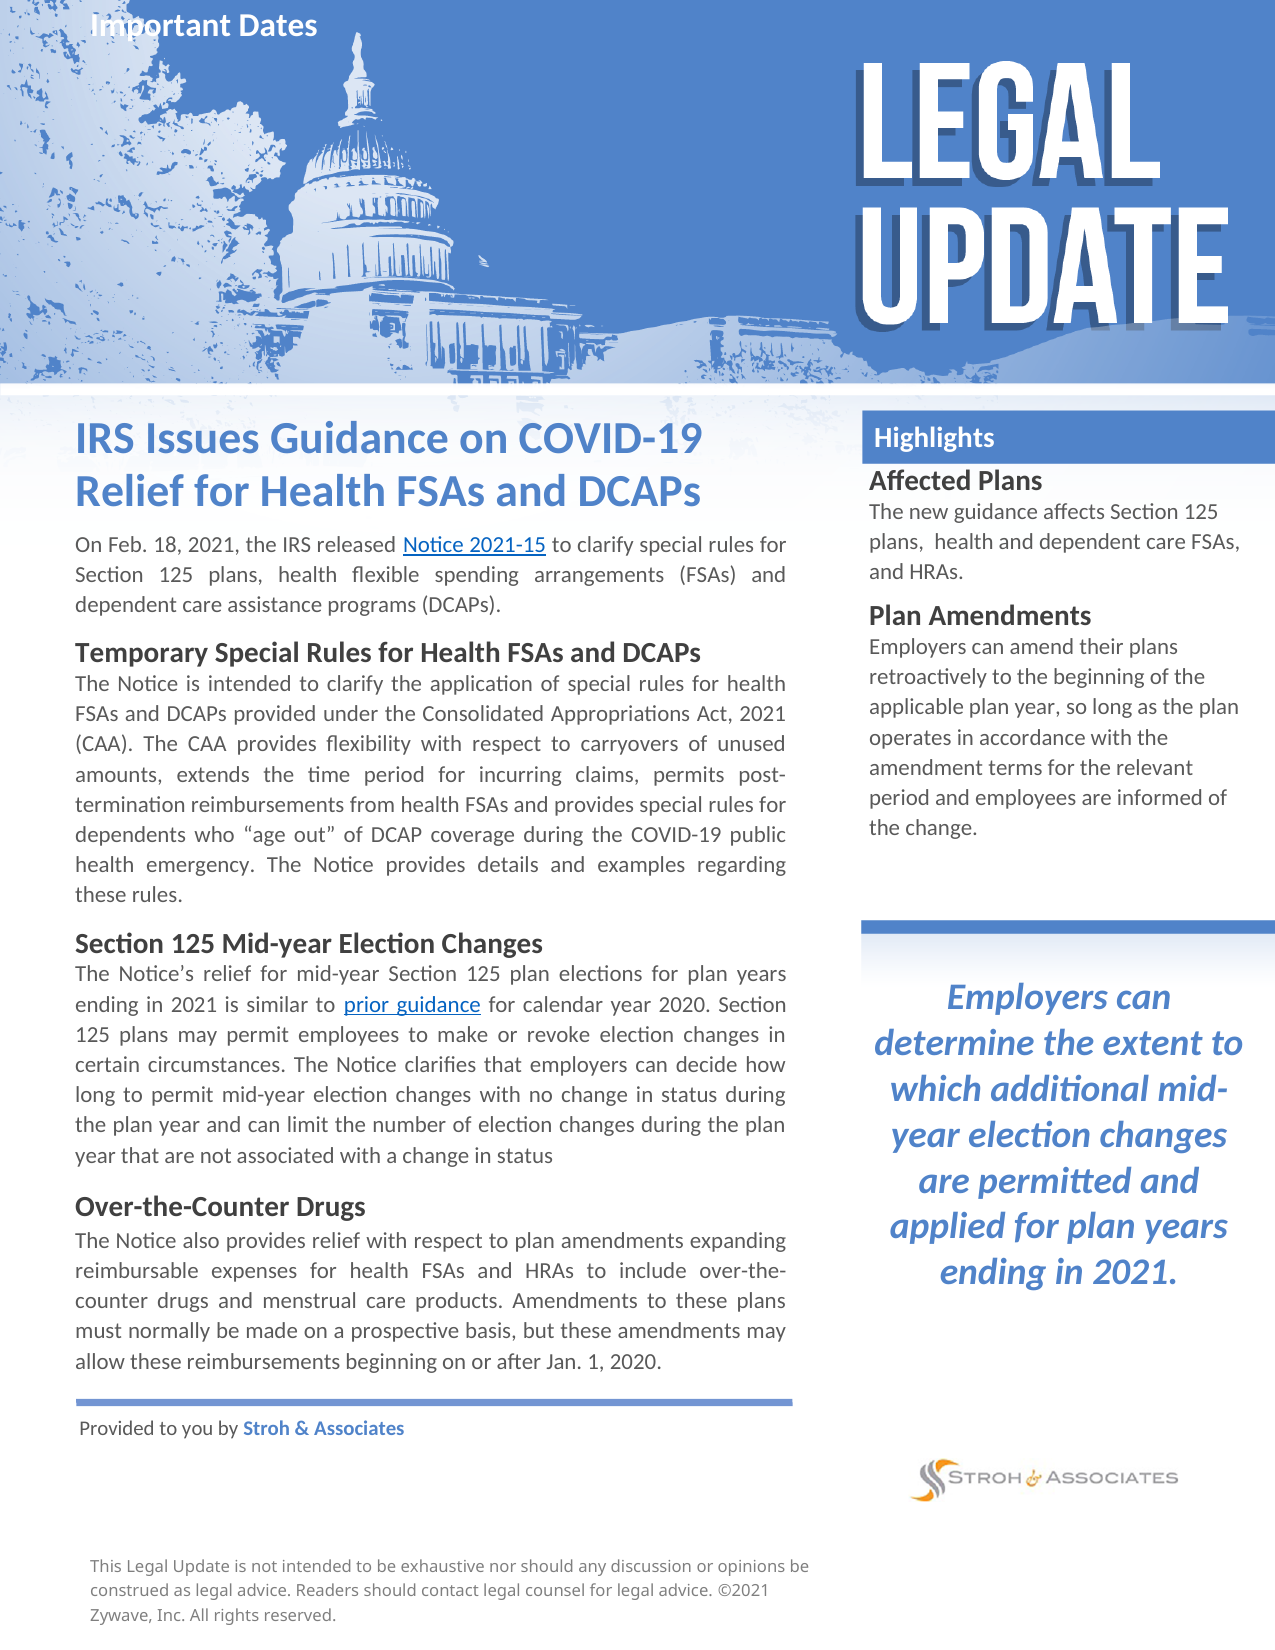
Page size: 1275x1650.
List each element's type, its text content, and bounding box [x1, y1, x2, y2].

picture [0, 920, 1275, 1025]
picture [908, 1390, 1179, 1574]
picture [0, 0, 1275, 631]
text Section 125 Mid-year Election Changes [75, 927, 787, 959]
text The Notice’s relief for mid-year Section 125 plan elections for plan years ending in 2021 is similar to prior guidance for calendar year 2020. Section 125 plans may permit employees to make or revoke election changes in certain circumstances. The Notice clarifies that employers can decide how long to permit mid-year election changes with no change in status during the plan year and can limit the number of election changes during the plan year that are not associated with a change in status [75, 959, 787, 1169]
title IRS Issues Guidance on COVID-19 Relief for Health FSAs and DCAPs [75, 411, 787, 517]
text The Notice is intended to clarify the application of special rules for health FSAs and DCAPs provided under the Consolidated Appropriations Act, 2021 (CAA). The CAA provides flexibility with respect to carryovers of unused amounts, extends the time period for incurring claims, permits post-termination reimbursements from health FSAs and provides special rules for dependents who “age out” of DCAP coverage during the COVID-19 public health emergency. The Notice provides details and examples regarding these rules. [75, 669, 787, 909]
text On Feb. 18, 2021, the IRS released Notice 2021-15 to clarify special rules for Section 125 plans, health flexible spending arrangements (FSAs) and dependent care assistance programs (DCAPs). [75, 530, 787, 618]
text The Notice also provides relief with respect to plan amendments expanding reimbursable expenses for health FSAs and HRAs to include over-the-counter drugs and menstrual care products. Amendments to these plans must normally be made on a prospective basis, but these amendments may allow these reimbursements beginning on or after Jan. 1, 2020. [75, 1226, 787, 1375]
text Temporary Special Rules for Health FSAs and DCAPs [75, 637, 787, 669]
list Over-the-Counter Drugs [75, 1188, 787, 1223]
